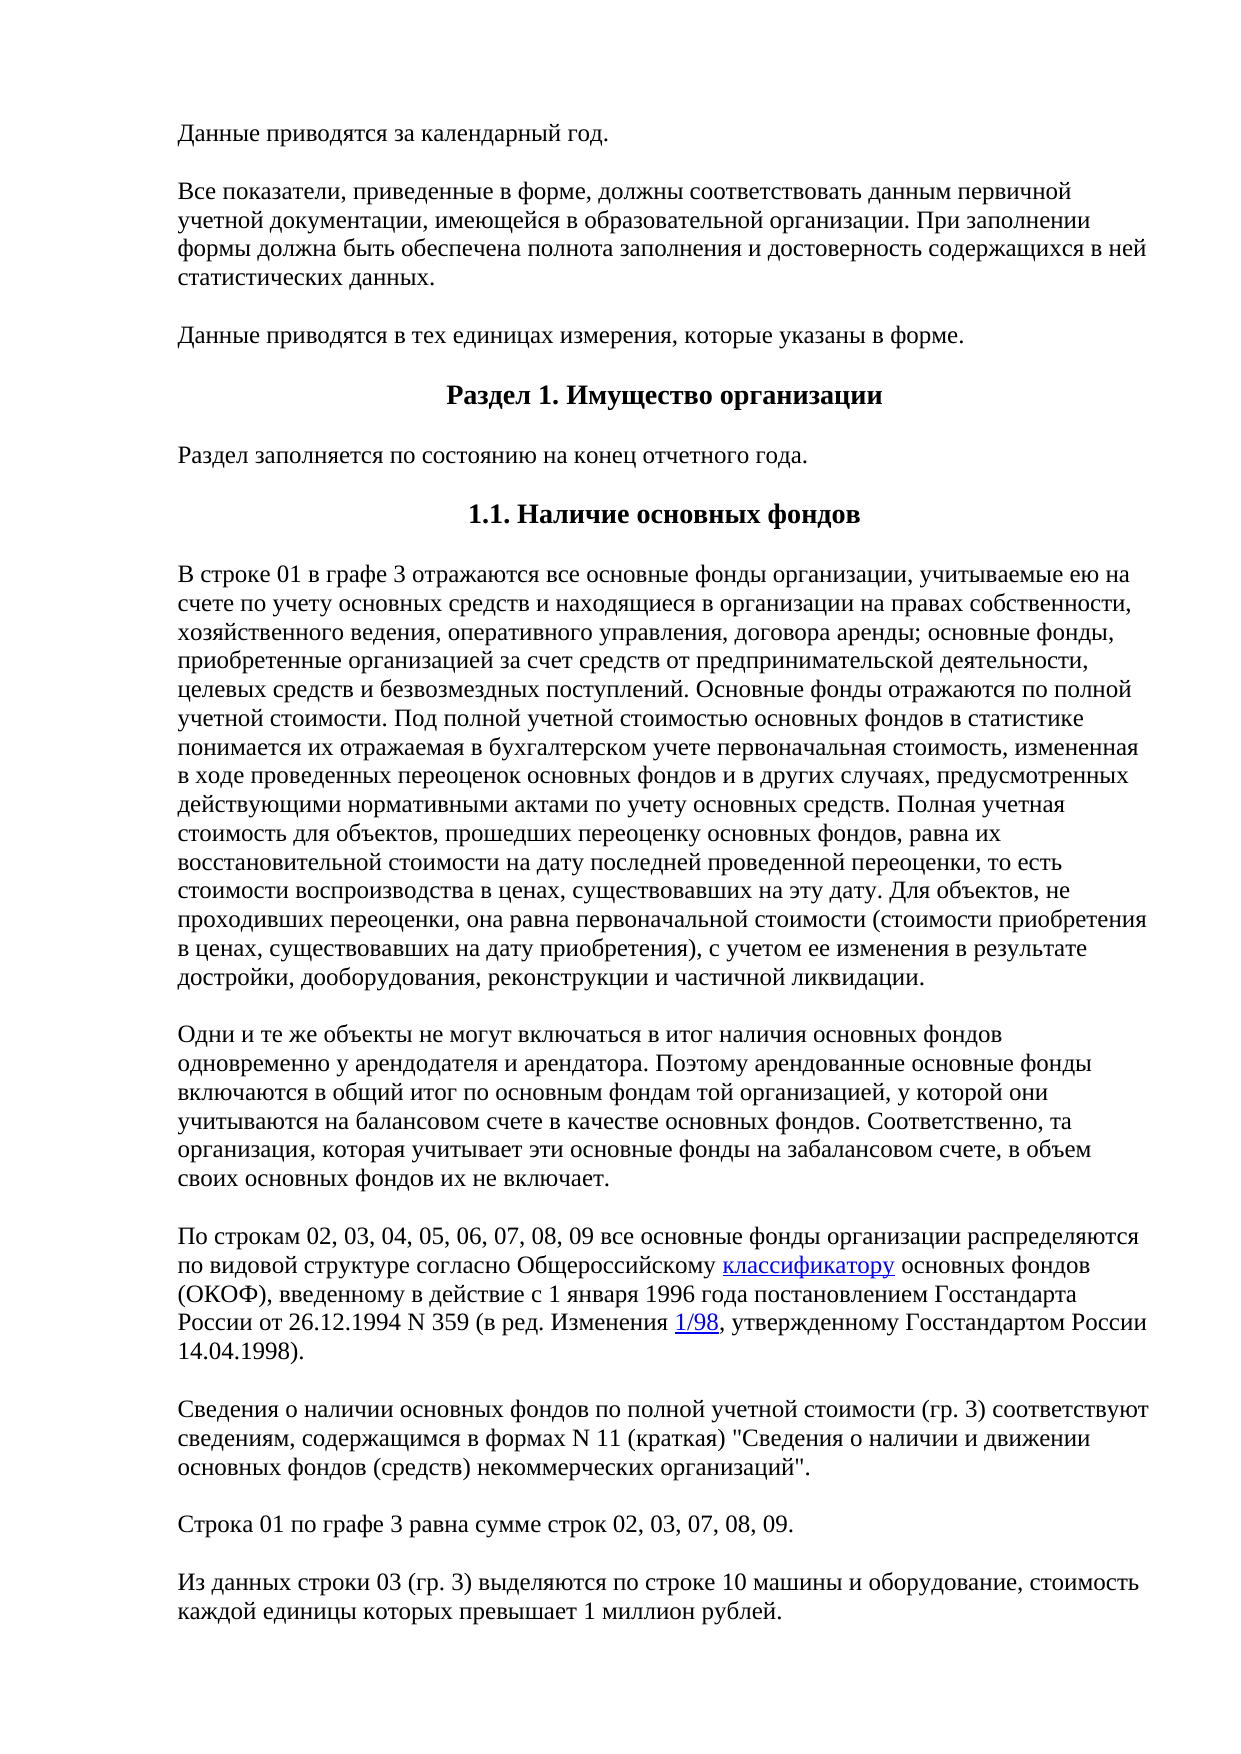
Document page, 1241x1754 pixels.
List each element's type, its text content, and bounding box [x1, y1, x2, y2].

text Данные приводятся в тех единицах измерения, которые указаны в форме. [177, 320, 1152, 349]
subtitle Раздел 1. Имущество организации [177, 378, 1152, 411]
text По строкам 02, 03, 04, 05, 06, 07, 08, 09 все основные фонды организации распределяются по видовой структуре согласно Общероссийскому классификатору основных фондов (ОКОФ), введенному в действие с 1 января 1996 года постановлением Госстандарта России от 26.12.1994 N 359 (в ред. Изменения 1/98, утвержденному Госстандартом России 14.04.1998). [177, 1221, 1152, 1365]
text Одни и те же объекты не могут включаться в итог наличия основных фондов одновременно у арендодателя и арендатора. Поэтому арендованные основные фонды включаются в общий итог по основным фондам той организацией, у которой они учитываются на балансовом счете в качестве основных фондов. Соответственно, та организация, которая учитывает эти основные фонды на забалансовом счете, в объем своих основных фондов их не включает. [177, 1019, 1152, 1192]
text Раздел заполняется по состоянию на конец отчетного года. [177, 440, 1152, 468]
text В строке 01 в графе 3 отражаются все основные фонды организации, учитываемые ею на счете по учету основных средств и находящиеся в организации на правах собственности, хозяйственного ведения, оперативного управления, договора аренды; основные фонды, приобретенные организацией за счет средств от предпринимательской деятельности, целевых средств и безвозмездных поступлений. Основные фонды отражаются по полной учетной стоимости. Под полной учетной стоимостью основных фондов в статистике понимается их отражаемая в бухгалтерском учете первоначальная стоимость, измененная в ходе проведенных переоценок основных фондов и в других случаях, предусмотренных действующими нормативными актами по учету основных средств. Полная учетная стоимость для объектов, прошедших переоценку основных фондов, равна их восстановительной стоимости на дату последней проведенной переоценки, то есть стоимости воспроизводства в ценах, существовавших на эту дату. Для объектов, не проходивших переоценки, она равна первоначальной стоимости (стоимости приобретения в ценах, существовавших на дату приобретения), с учетом ее изменения в результате достройки, дооборудования, реконструкции и частичной ликвидации. [177, 559, 1152, 990]
subtitle 1.1. Наличие основных фондов [177, 498, 1152, 530]
text Сведения о наличии основных фондов по полной учетной стоимости (гр. 3) соответствуют сведениям, содержащимся в формах N 11 (краткая) "Сведения о наличии и движении основных фондов (средств) некоммерческих организаций". [177, 1394, 1152, 1480]
text Строка 01 по графе 3 равна сумме строк 02, 03, 07, 08, 09. [177, 1509, 1152, 1538]
text Все показатели, приведенные в форме, должны соответствовать данным первичной учетной документации, имеющейся в образовательной организации. При заполнении формы должна быть обеспечена полнота заполнения и достоверность содержащихся в ней статистических данных. [177, 176, 1152, 291]
text Из данных строки 03 (гр. 3) выделяются по строке 10 машины и оборудование, стоимость каждой единицы которых превышает 1 миллион рублей. [177, 1567, 1152, 1625]
text Данные приводятся за календарный год. [177, 118, 1152, 147]
